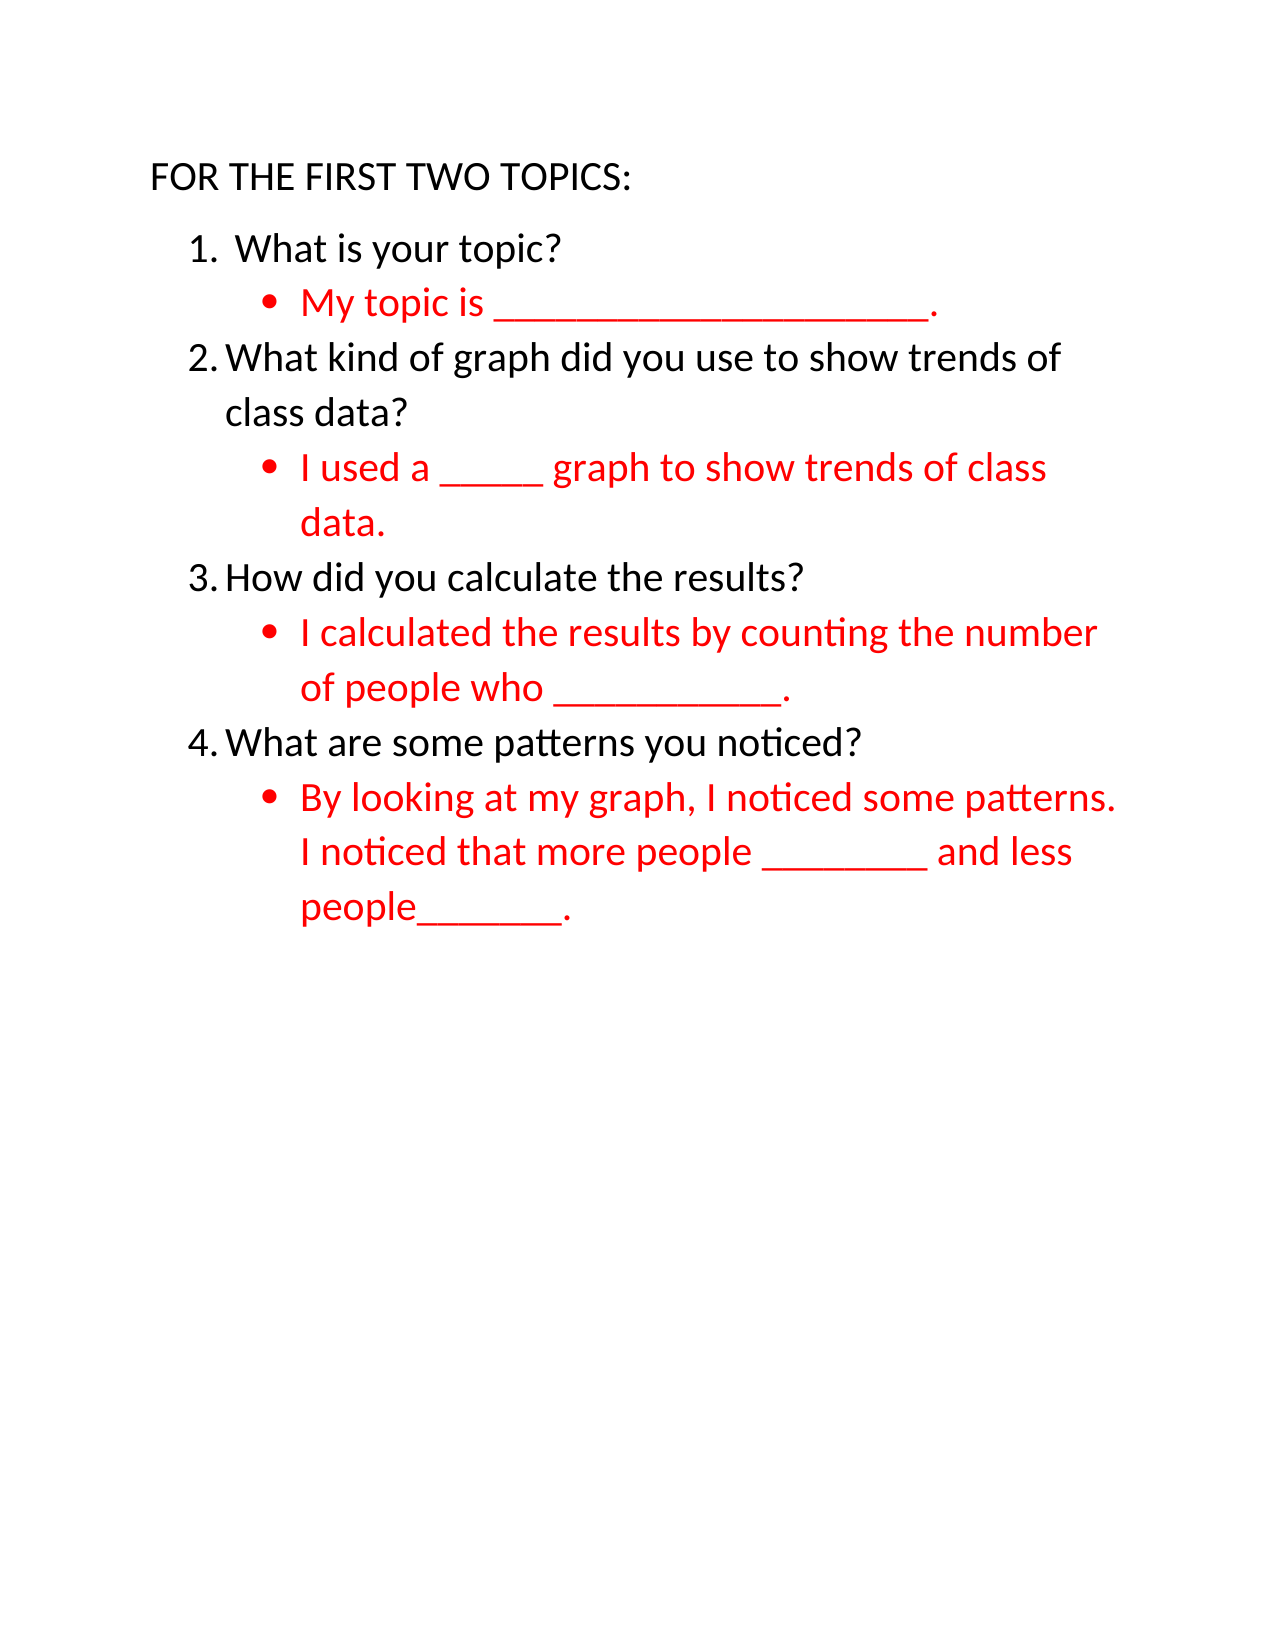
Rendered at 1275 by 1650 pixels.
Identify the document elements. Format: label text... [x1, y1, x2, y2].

list What is your topic? [187, 222, 1125, 272]
list I calculated the results by counting the number of people who ___________. [262, 606, 1125, 712]
list By looking at my graph, I noticed some patterns. I noticed that more people ________ and less people_______. [262, 771, 1125, 931]
list What kind of graph did you use to show trends of class data? [187, 331, 1125, 437]
text FOR THE FIRST TWO TOPICS: [150, 150, 1125, 201]
list How did you calculate the results? [187, 551, 1125, 602]
list What are some patterns you noticed? [187, 716, 1125, 766]
list My topic is _____________________. [262, 276, 1125, 327]
list I used a _____ graph to show trends of class data. [262, 441, 1125, 547]
